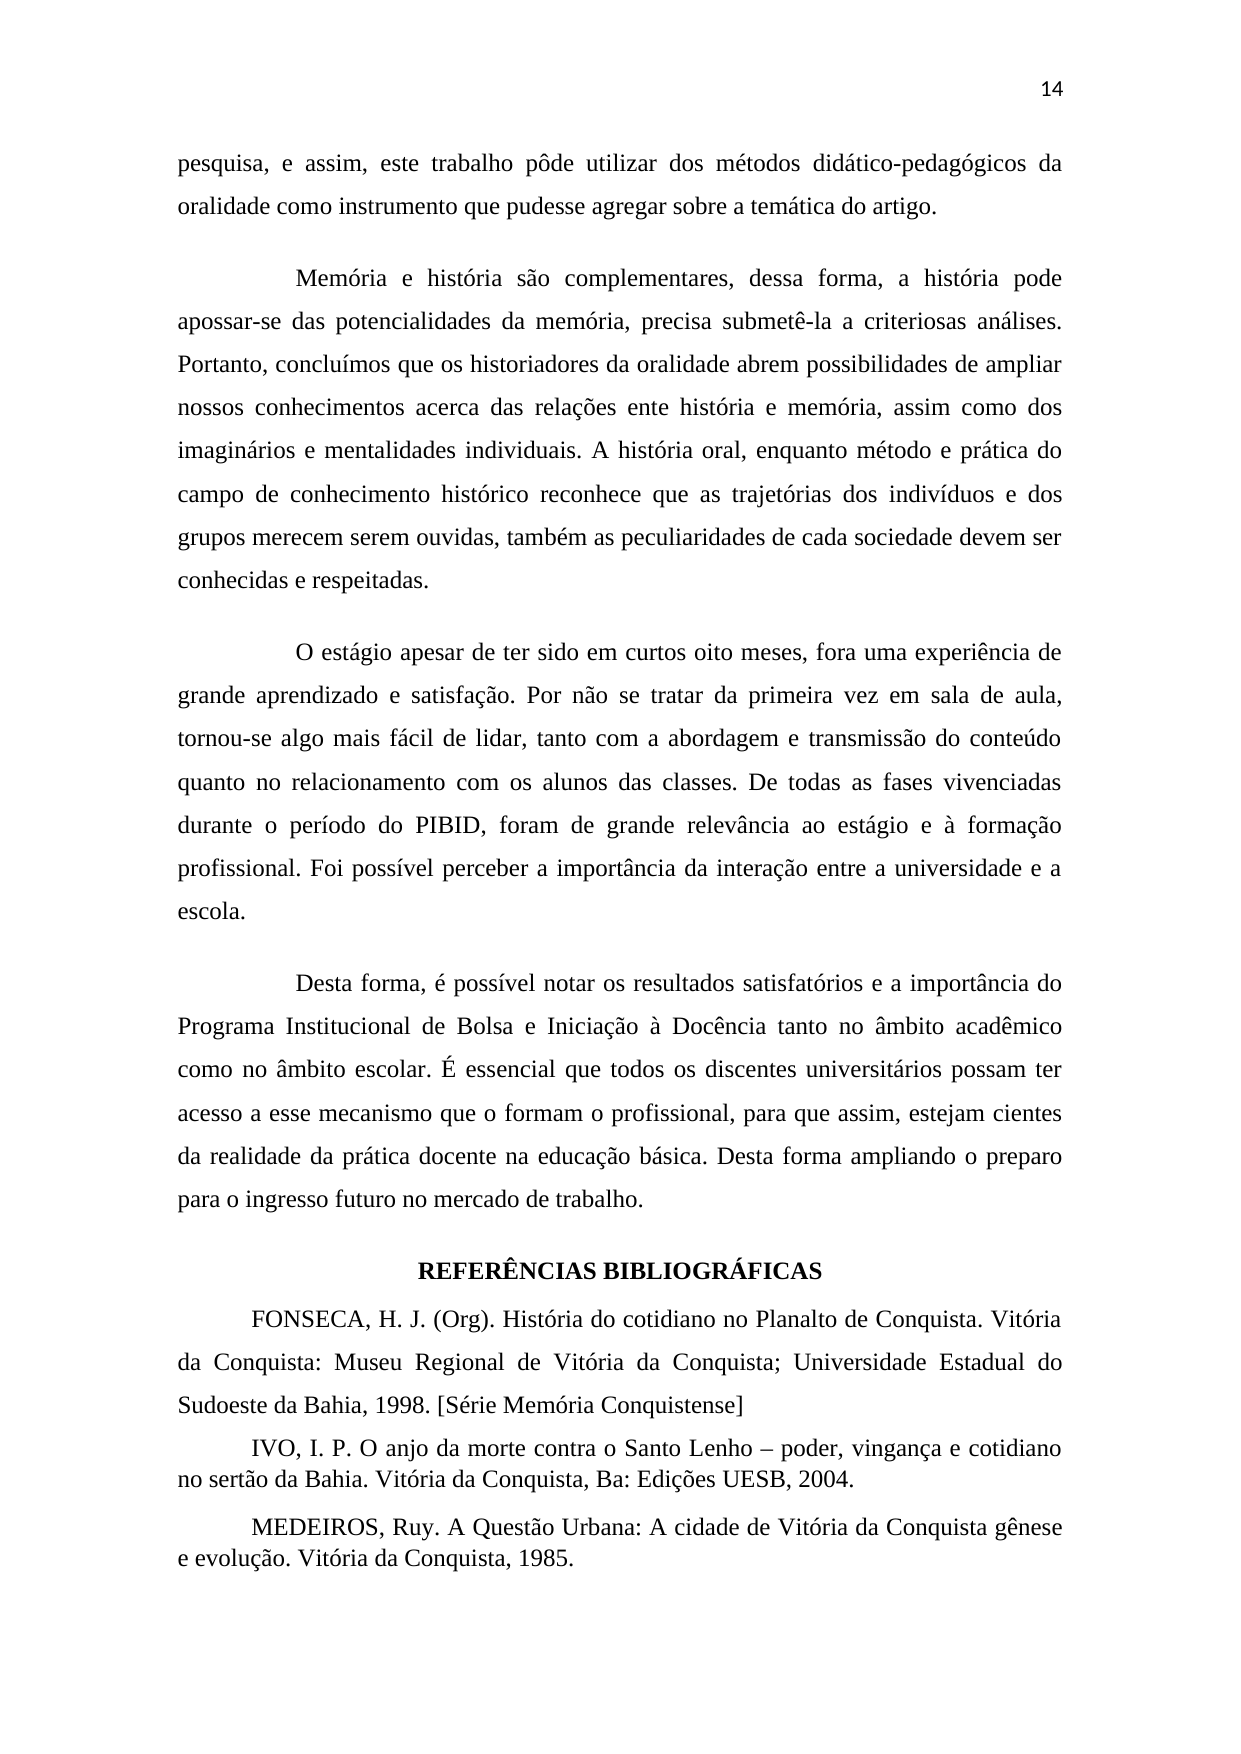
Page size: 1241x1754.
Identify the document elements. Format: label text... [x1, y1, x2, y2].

text MEDEIROS, Ruy. A Questão Urbana: A cidade de Vitória da Conquista gênese e evolução. Vitória da Conquista, 1985. [177, 1512, 1063, 1572]
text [177, 148, 1063, 219]
text FONSECA, H. J. (Org). História do cotidiano no Planalto de Conquista. Vitória da Conquista: Museu Regional de Vitória da Conquista; Universidade Estadual do Sudoeste da Bahia, 1998. [Série Memória Conquistense] [177, 1304, 1063, 1419]
text Memória e história são complementares, dessa forma, a história pode apossar-se das potencialidades da memória, precisa submetê-la a criteriosas análises. Portanto, concluímos que os historiadores da oralidade abrem possibilidades de ampliar nossos conhecimentos acerca das relações ente história e memória, assim como dos imaginários e mentalidades individuais. A história oral, enquanto método e prática do campo de conhecimento histórico reconhece que as trajetórias dos indivíduos e dos grupos merecem serem ouvidas, também as peculiaridades de cada sociedade devem ser conhecidas e respeitadas. [177, 263, 1063, 594]
text REFERÊNCIAS BIBLIOGRÁFICAS [177, 1256, 1063, 1285]
text Desta forma, é possível notar os resultados satisfatórios e a importância do Programa Institucional de Bolsa e Iniciação à Docência tanto no âmbito acadêmico como no âmbito escolar. É essencial que todos os discentes universitários possam ter acesso a esse mecanismo que o formam o profissional, para que assim, estejam cientes da realidade da prática docente na educação básica. Desta forma ampliando o preparo para o ingresso futuro no mercado de trabalho. [177, 968, 1063, 1213]
text IVO, I. P. O anjo da morte contra o Santo Lenho – poder, vingança e cotidiano no sertão da Bahia. Vitória da Conquista, Ba: Edições UESB, 2004. [177, 1433, 1063, 1493]
text O estágio apesar de ter sido em curtos oito meses, fora uma experiência de grande aprendizado e satisfação. Por não se tratar da primeira vez em sala de aula, tornou-se algo mais fácil de lidar, tanto com a abordagem e transmissão do conteúdo quanto no relacionamento com os alunos das classes. De todas as fases vivenciadas durante o período do PIBID, foram de grande relevância ao estágio e à formação profissional. Foi possível perceber a importância da interação entre a universidade e a escola. [177, 637, 1063, 925]
